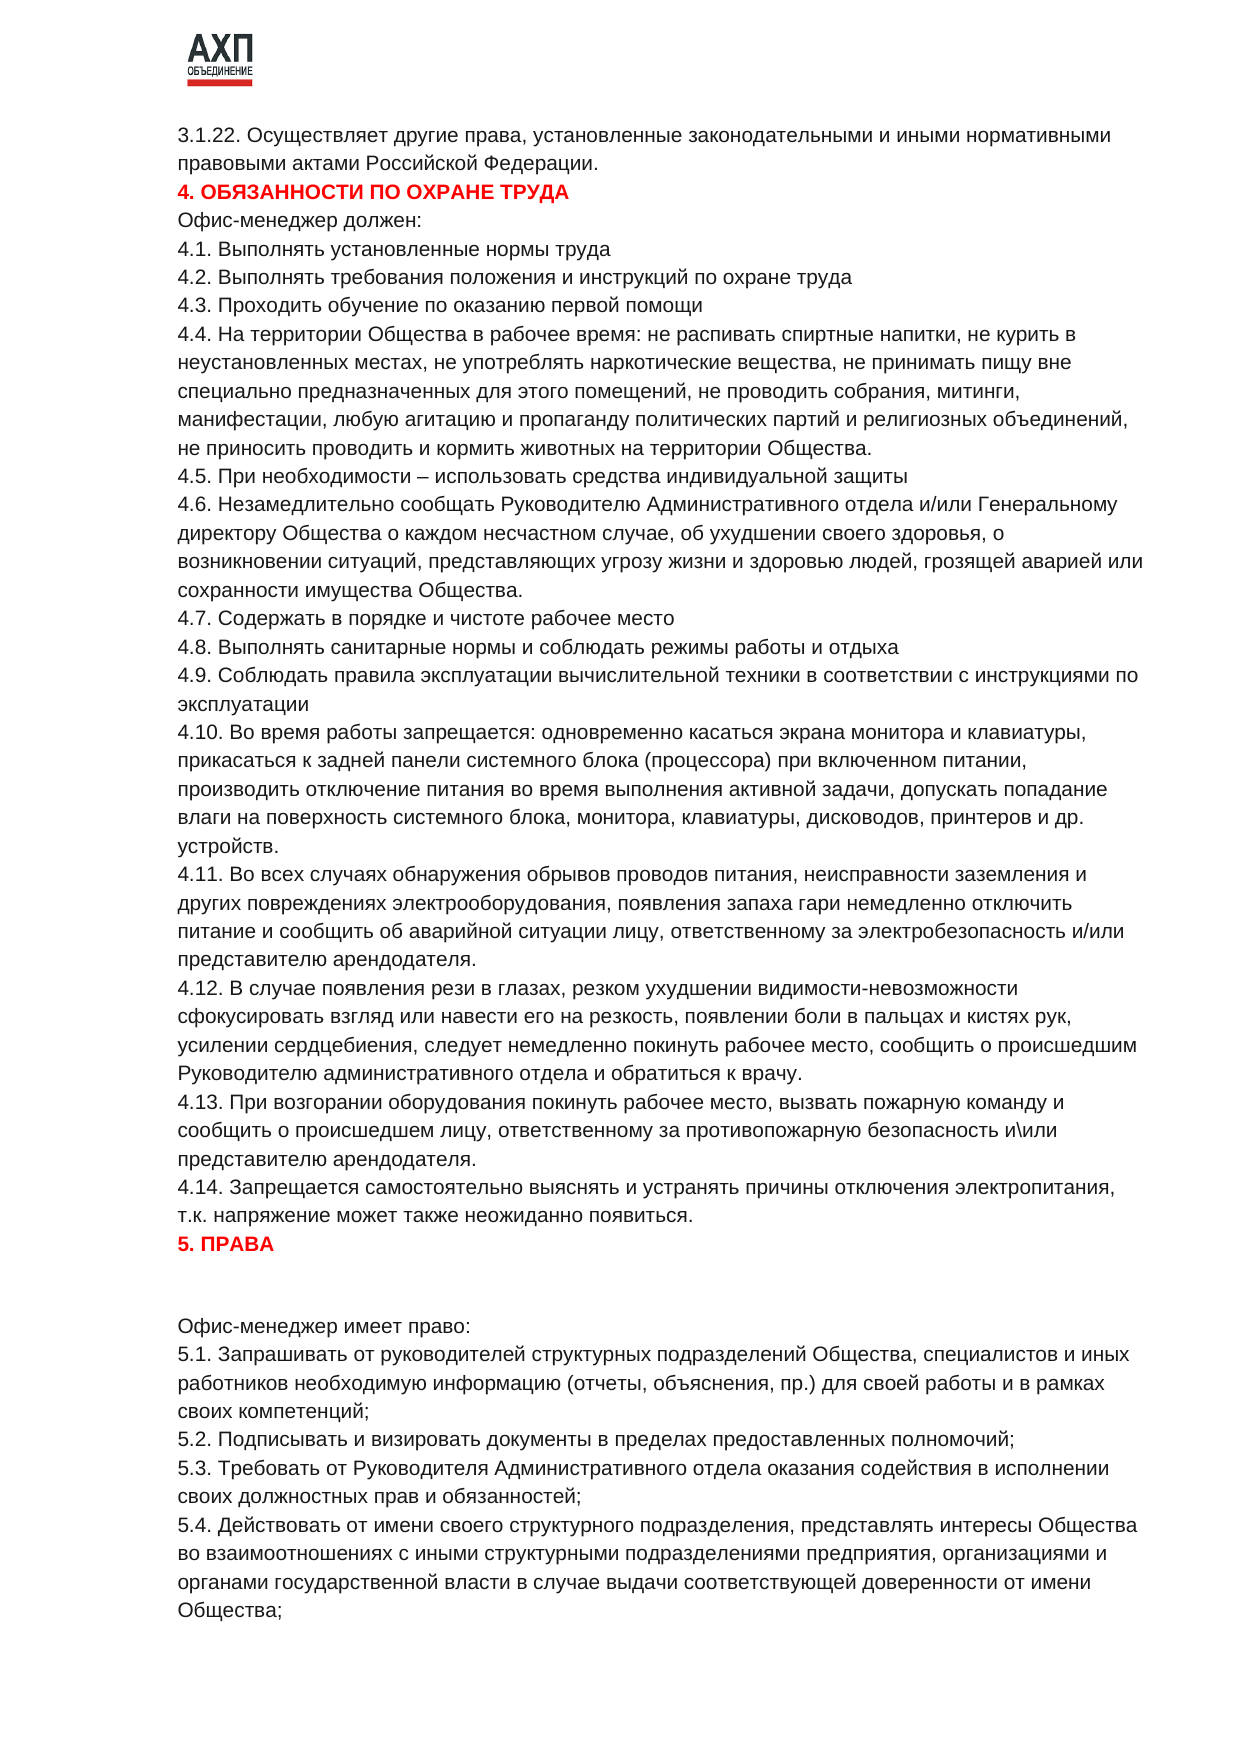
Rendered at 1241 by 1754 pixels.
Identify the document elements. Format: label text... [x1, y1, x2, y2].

text 4. ОБЯЗАННОСТИ ПО ОХРАНЕ ТРУДА [177, 175, 1152, 203]
text Офис-менеджер должен: 4.1. Выполнять установленные нормы труда 4.2. Выполнять требования положения и инструкций по охране труда 4.3. Проходить обучение по оказанию первой помощи 4.4. На территории Общества в рабочее время: не распивать спиртные напитки, не курить в неустановленных местах, не употреблять наркотические вещества, не принимать пищу вне специально предназначенных для этого помещений, не проводить собрания, митинги, манифестации, любую агитацию и пропаганду политических партий и религиозных объединений, не приносить проводить и кормить животных на территории Общества. 4.5. При необходимости – использовать средства индивидуальной защиты 4.6. Незамедлительно сообщать Руководителю Административного отдела и/или Генеральному директору Общества о каждом несчастном случае, об ухудшении своего здоровья, о возникновении ситуаций, представляющих угрозу жизни и здоровью людей, грозящей аварией или сохранности имущества Общества. 4.7. Содержать в порядке и чистоте рабочее место 4.8. Выполнять санитарные нормы и соблюдать режимы работы и отдыха 4.9. Соблюдать правила эксплуатации вычислительной техники в соответствии с инструкциями по эксплуатации 4.10. Во время работы запрещается: одновременно касаться экрана монитора и клавиатуры, прикасаться к задней панели системного блока (процессора) при включенном питании, производить отключение питания во время выполнения активной задачи, допускать попадание влаги на поверхность системного блока, монитора, клавиатуры, дисководов, принтеров и др. устройств. 4.11. Во всех случаях обнаружения обрывов проводов питания, неисправности заземления и других повреждениях электрооборудования, появления запаха гари немедленно отключить питание и сообщить об аварийной ситуации лицу, ответственному за электробезопасность и/или представителю арендодателя. 4.12. В случае появления рези в глазах, резком ухудшении видимости-невозможности сфокусировать взгляд или навести его на резкость, появлении боли в пальцах и кистях рук, усилении сердцебиения, следует немедленно покинуть рабочее место, сообщить о происшедшим Руководителю административного отдела и обратиться к врачу. 4.13. При возгорании оборудования покинуть рабочее место, вызвать пожарную команду и сообщить о происшедшем лицу, ответственному за противопожарную безопасность и\или представителю арендодателя. 4.14. Запрещается самостоятельно выяснять и устранять причины отключения электропитания, т.к. напряжение может также неожиданно появиться. [177, 203, 1152, 1227]
picture [177, 17, 260, 101]
text 5. ПРАВА [177, 1227, 1152, 1256]
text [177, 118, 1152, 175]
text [177, 1309, 1152, 1622]
